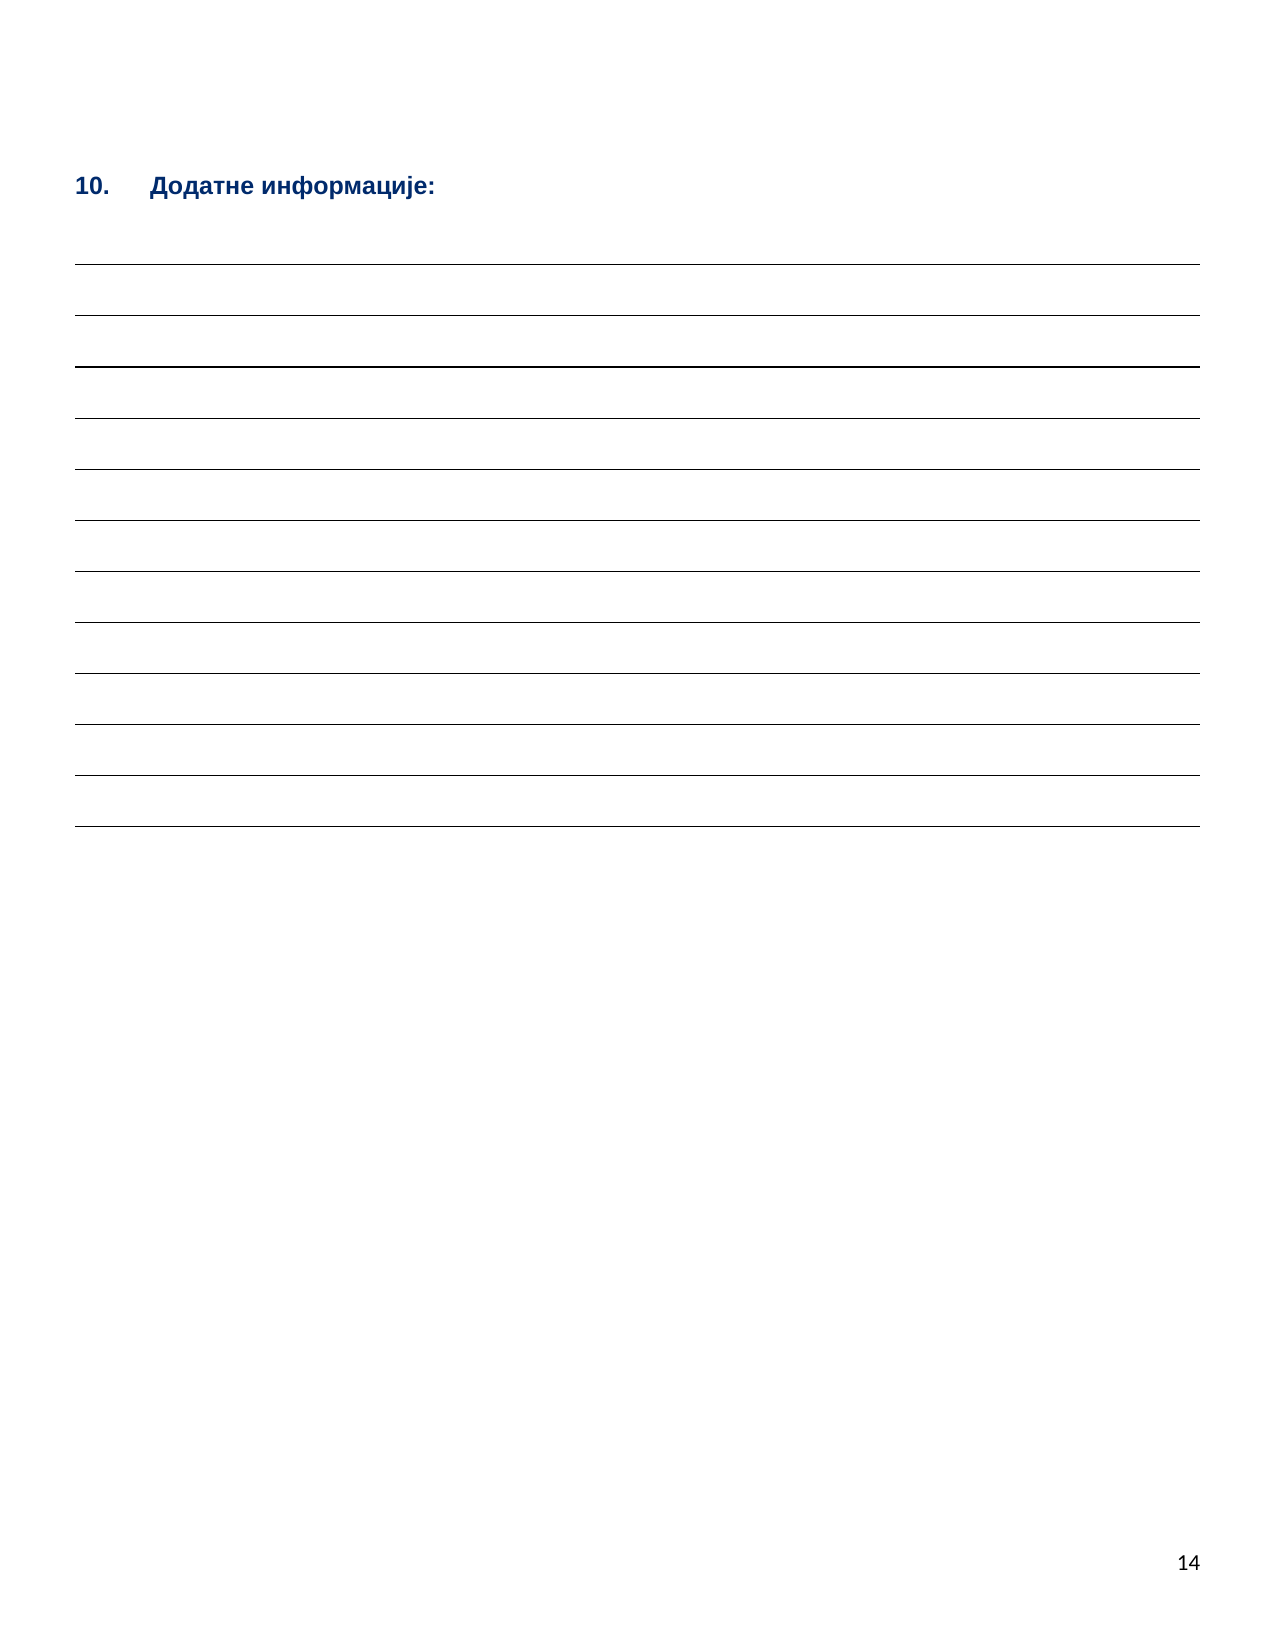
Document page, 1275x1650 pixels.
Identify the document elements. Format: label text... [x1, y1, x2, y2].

list Дoдaтнe инфoрмaциje: [75, 171, 1200, 199]
